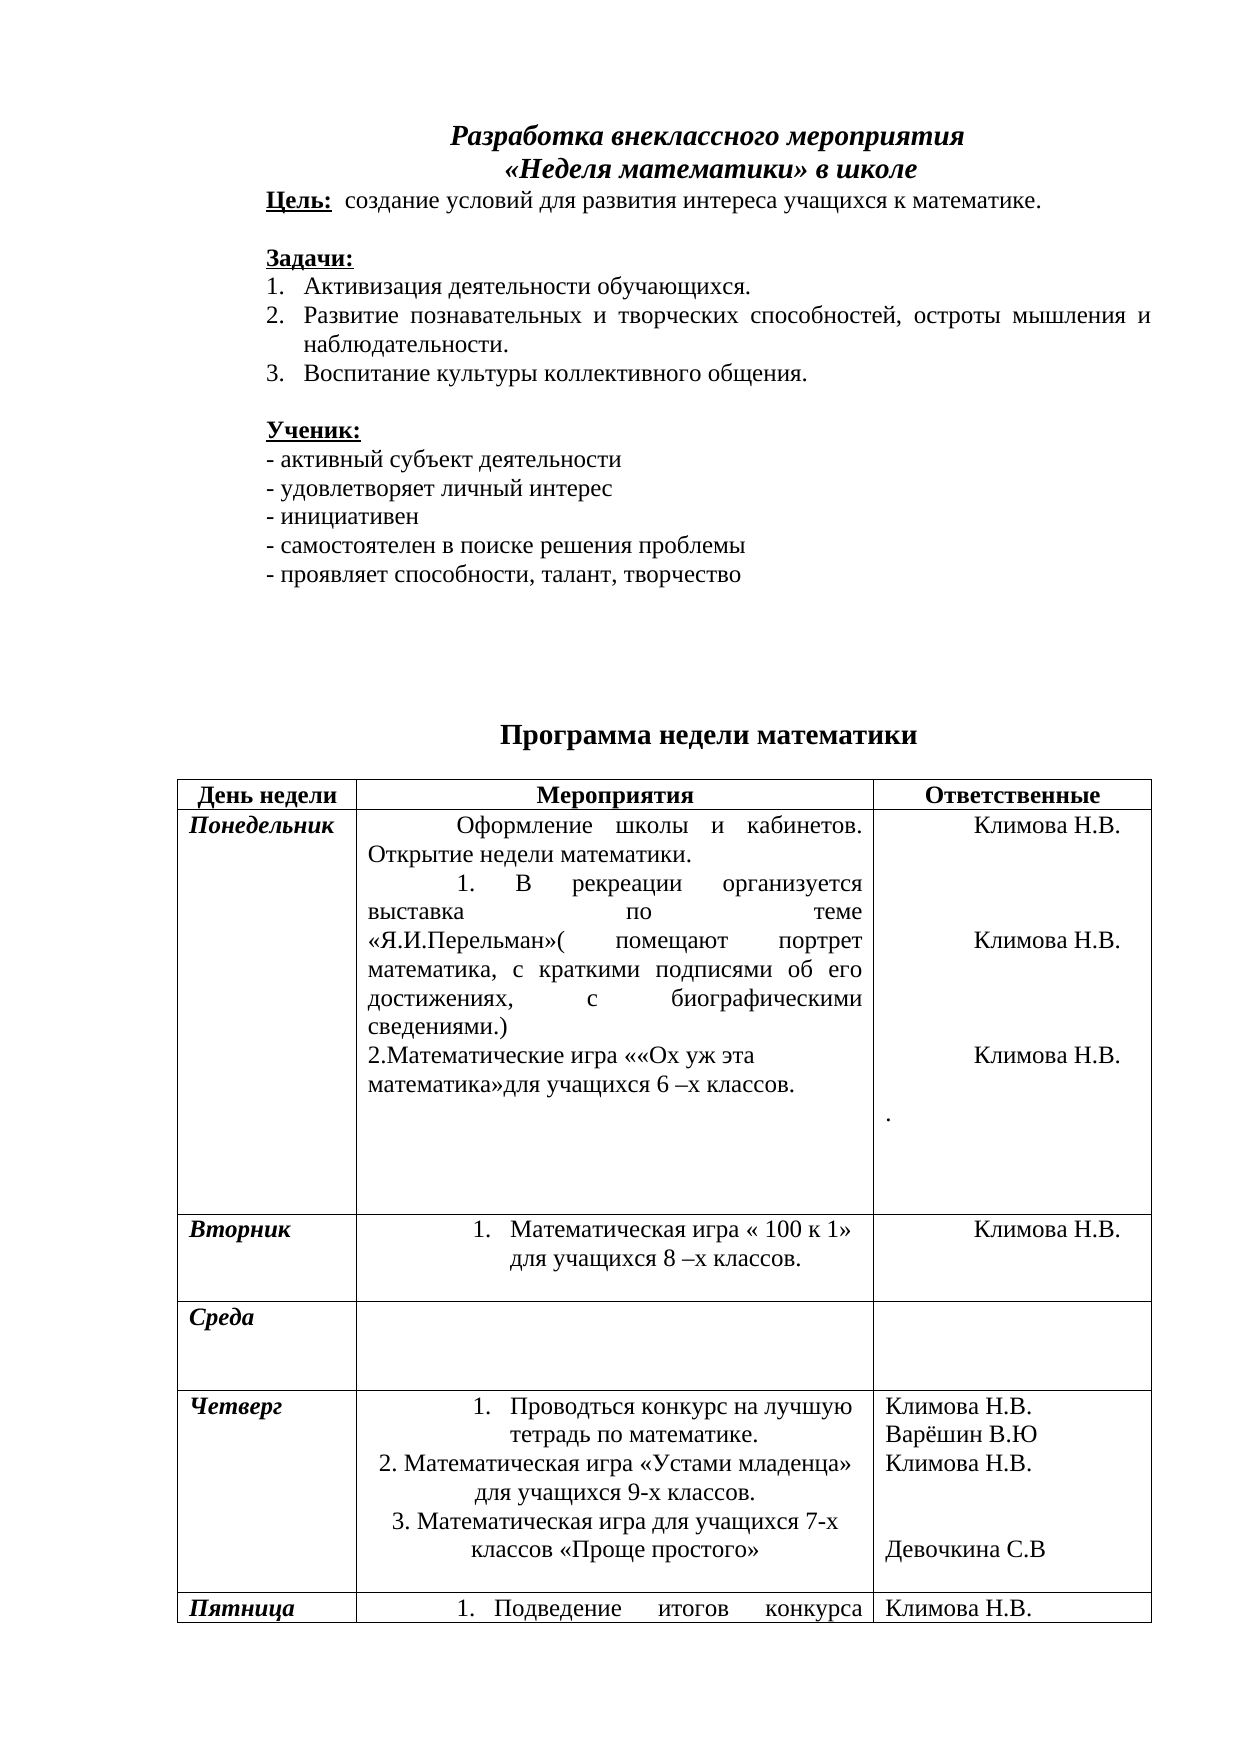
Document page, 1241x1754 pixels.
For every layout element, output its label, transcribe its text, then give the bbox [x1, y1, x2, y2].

list Воспитание культуры коллективного общения. [266, 358, 1152, 386]
table_cell [357, 1302, 873, 1390]
table_cell Климова Н.В. [874, 1215, 1151, 1301]
table_cell Понедельник [178, 810, 356, 1213]
table_cell Четверг [178, 1391, 356, 1592]
table_cell Математическая игра « 100 к 1» для учащихся 8 –х классов. [357, 1215, 873, 1301]
text «Неделя математики» в школе [177, 152, 1152, 185]
text Ученик: [177, 415, 1152, 444]
text - самостоятелен в поиске решения проблемы [177, 530, 1152, 559]
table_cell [357, 1593, 873, 1622]
table_header День недели [178, 780, 356, 809]
list Активизация деятельности обучающихся. [266, 271, 1152, 300]
list Развитие познавательных и творческих способностей, остроты мышления и наблюдательности. [266, 300, 1152, 358]
table_cell Проводться конкурс на лучшую тетрадь по математике. 2. Математическая игра «Устами младенца» для учащихся 9-х классов. 3. Математическая игра для учащихся 7-х классов «Проще простого» [357, 1391, 873, 1592]
text - инициативен [177, 501, 1152, 530]
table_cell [874, 1593, 1151, 1622]
table_header Мероприятия [357, 780, 873, 809]
table_cell [874, 1302, 1151, 1390]
text - проявляет способности, талант, творчество [177, 559, 1152, 588]
table_cell Среда [178, 1302, 356, 1390]
table_cell Вторник [178, 1215, 356, 1301]
text Цель: создание условий для развития интереса учащихся к математике. [177, 185, 1152, 214]
table_cell Оформление школы и кабинетов. Открытие недели математики. В рекреации организуется выставка по теме «Я.И.Перельман»( помещают портрет математика, с краткими подписями об его достижениях, с биографическими сведениями.) 2.Математические игра ««Ох уж эта математика»для учащихся 6 –х классов. [357, 810, 873, 1213]
table_cell Пятница [178, 1593, 356, 1622]
text - удовлетворяет личный интерес [177, 473, 1152, 501]
text Задачи: [177, 243, 1152, 271]
text Программа недели математики [177, 717, 1152, 751]
text - активный субъект деятельности [177, 444, 1152, 473]
text Разработка внеклассного мероприятия [177, 118, 1152, 152]
table_header Ответственные [874, 780, 1151, 809]
table_cell Климова Н.В. Климова Н.В. Климова Н.В. . [874, 810, 1151, 1213]
table_cell Климова Н.В. Варёшин В.Ю Климова Н.В. Девочкина С.В [874, 1391, 1151, 1592]
